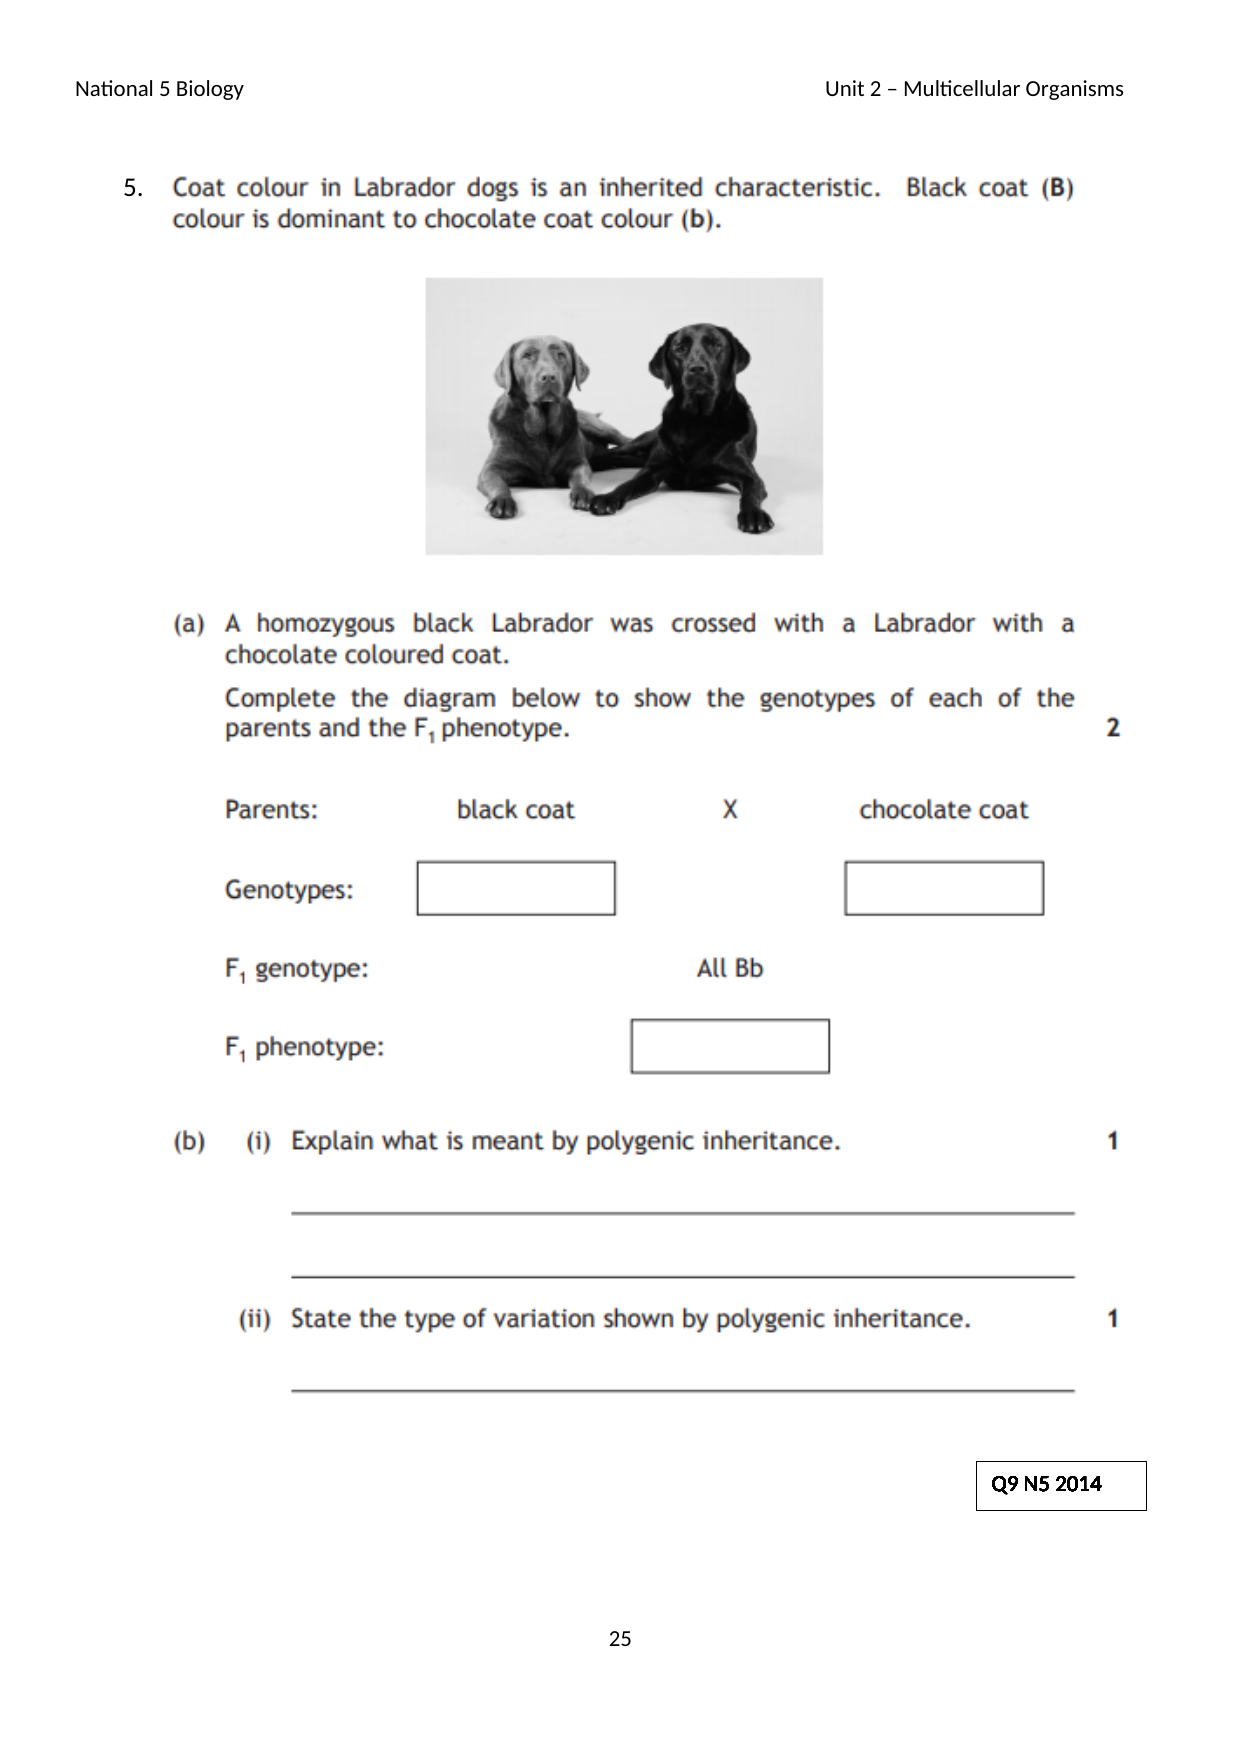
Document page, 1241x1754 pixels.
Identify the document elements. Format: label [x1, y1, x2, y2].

picture [93, 169, 1146, 1413]
